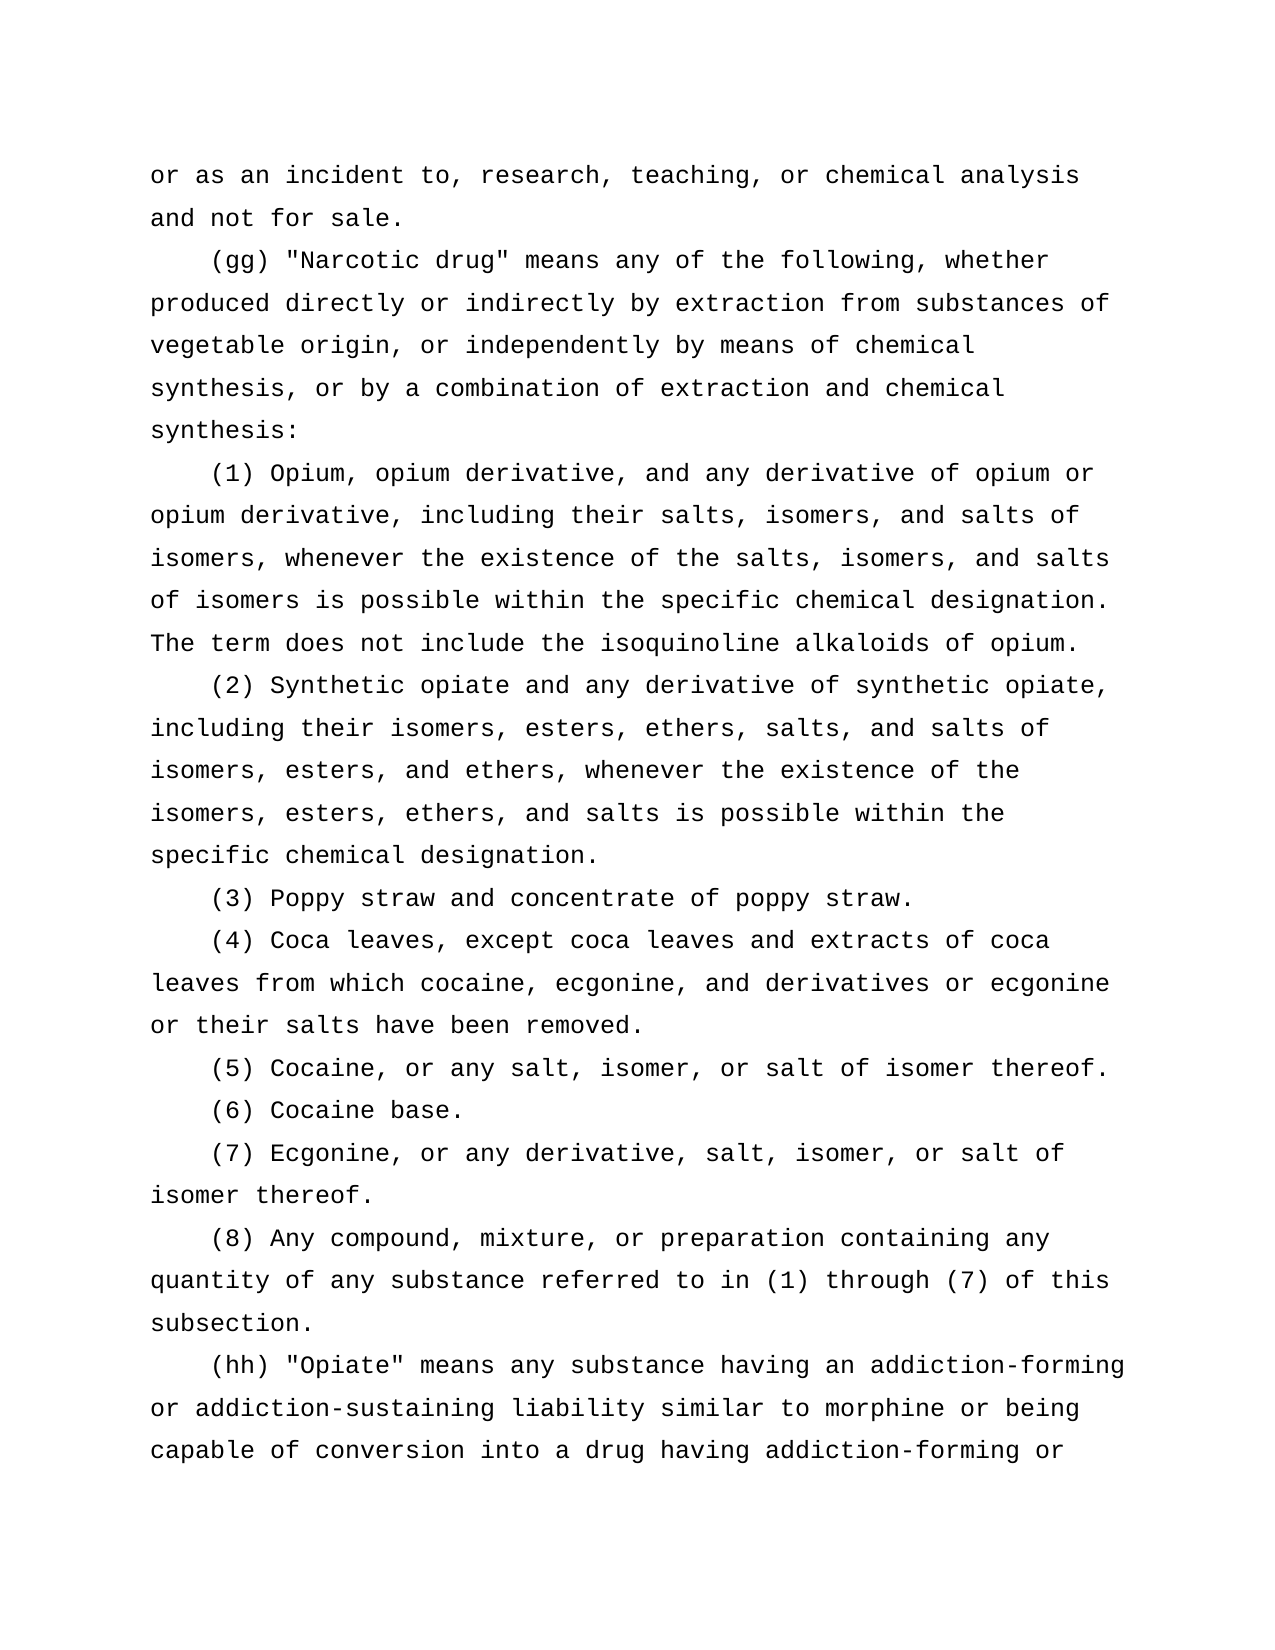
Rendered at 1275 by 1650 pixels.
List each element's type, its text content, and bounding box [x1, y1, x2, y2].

text (5) Cocaine, or any salt, isomer, or salt of isomer thereof. [150, 1042, 1125, 1085]
text (4) Coca leaves, except coca leaves and extracts of coca leaves from which cocaine, ecgonine, and derivatives or ecgonine or their salts have been removed. [150, 915, 1125, 1042]
text (8) Any compound, mixture, or preparation containing any quantity of any substance referred to in (1) through (7) of this subsection. [150, 1212, 1125, 1340]
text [150, 1340, 1125, 1467]
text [150, 150, 1125, 235]
text (2) Synthetic opiate and any derivative of synthetic opiate, including their isomers, esters, ethers, salts, and salts of isomers, esters, and ethers, whenever the existence of the isomers, esters, ethers, and salts is possible within the specific chemical designation. [150, 660, 1125, 872]
text (gg) "Narcotic drug" means any of the following, whether produced directly or indirectly by extraction from substances of vegetable origin, or independently by means of chemical synthesis, or by a combination of extraction and chemical synthesis: [150, 235, 1125, 447]
text (6) Cocaine base. [150, 1085, 1125, 1127]
text (7) Ecgonine, or any derivative, salt, isomer, or salt of isomer thereof. [150, 1127, 1125, 1212]
text (1) Opium, opium derivative, and any derivative of opium or opium derivative, including their salts, isomers, and salts of isomers, whenever the existence of the salts, isomers, and salts of isomers is possible within the specific chemical designation. The term does not include the isoquinoline alkaloids of opium. [150, 447, 1125, 660]
text (3) Poppy straw and concentrate of poppy straw. [150, 872, 1125, 915]
